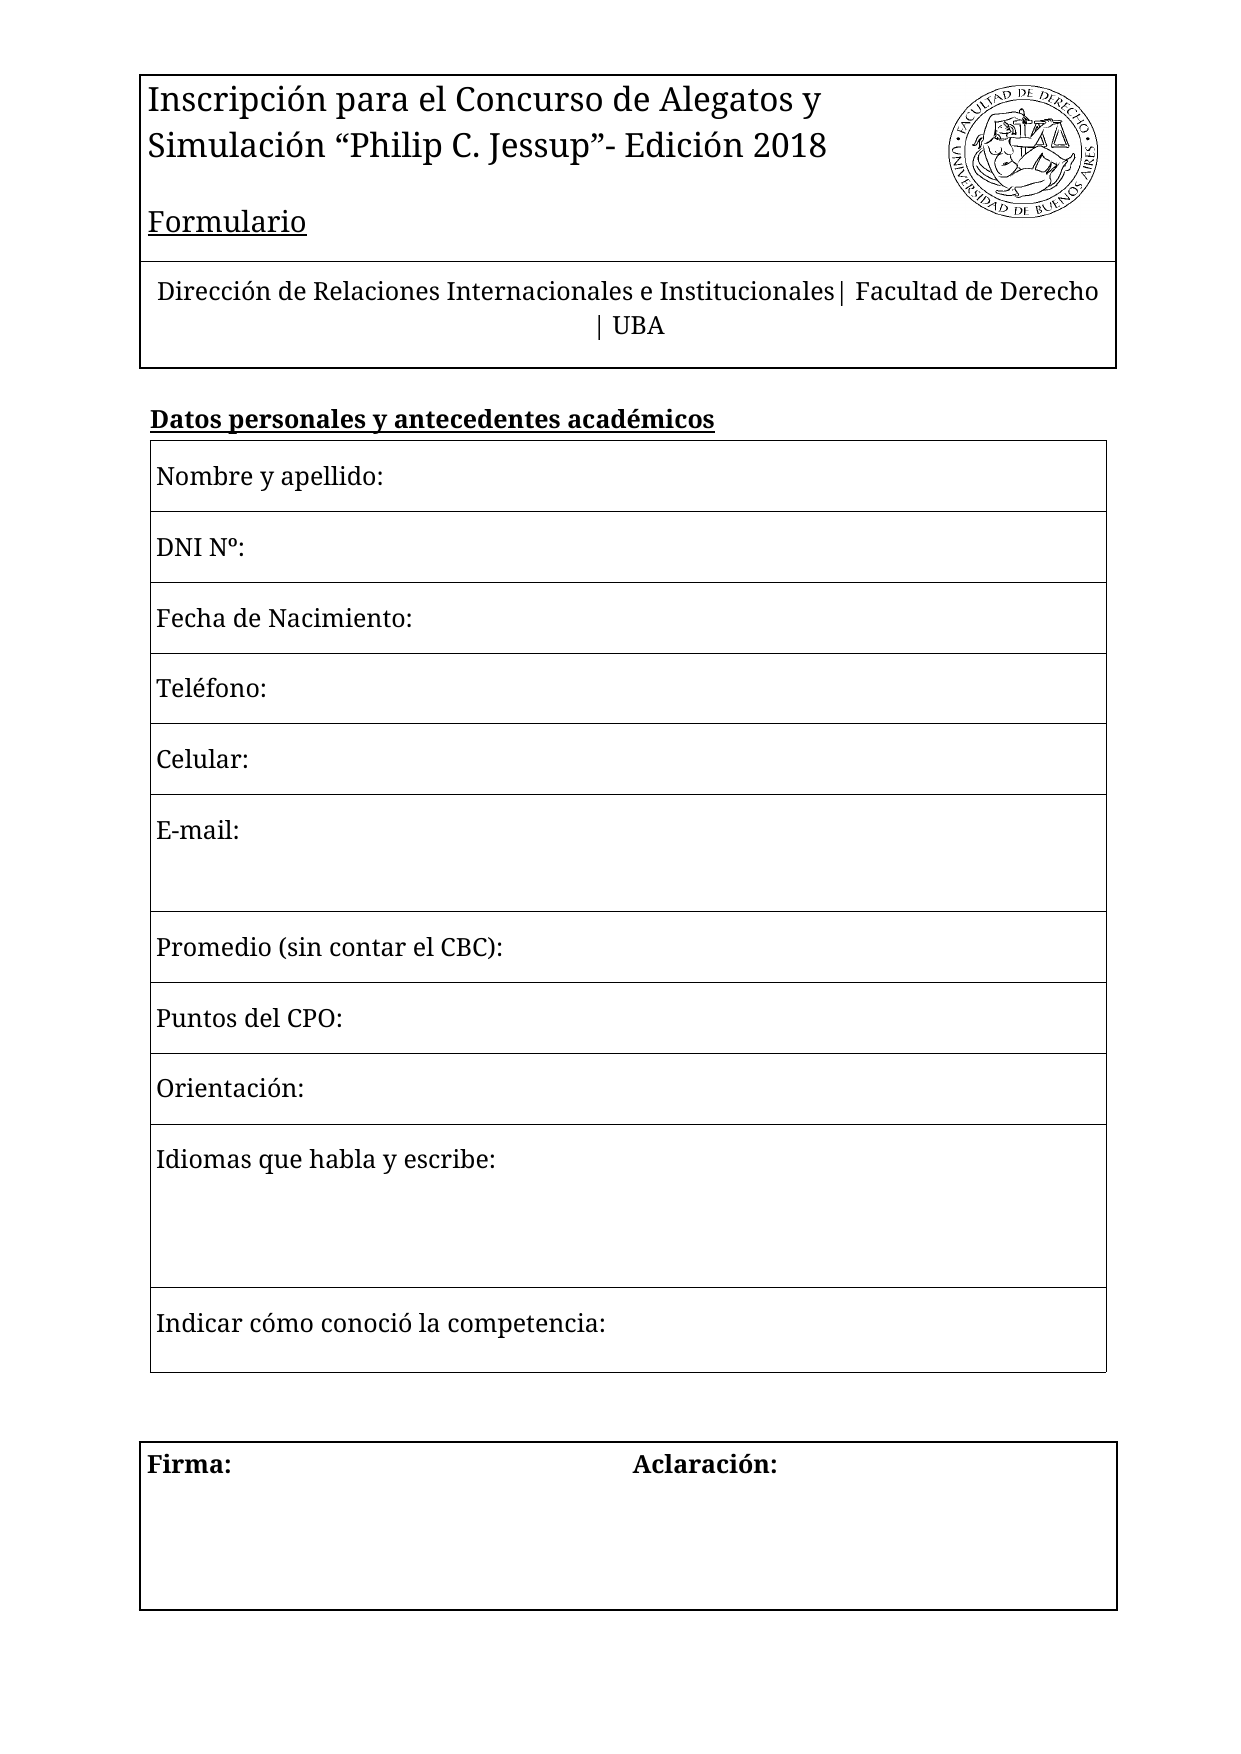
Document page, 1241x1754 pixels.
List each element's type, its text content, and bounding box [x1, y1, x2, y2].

table_cell DNI Nº: [151, 512, 1106, 582]
table_cell Orientación: [151, 1054, 1106, 1123]
subtitle Datos personales y antecedentes académicos [150, 402, 1106, 436]
table_cell Fecha de Nacimiento: [151, 583, 1106, 652]
table_cell Celular: [151, 724, 1106, 794]
table_cell Teléfono: [151, 654, 1106, 723]
table_cell Idiomas que habla y escribe: [151, 1125, 1106, 1287]
table_cell Promedio (sin contar el CBC): [151, 912, 1106, 982]
table_header Nombre y apellido: [151, 441, 1106, 511]
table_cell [151, 1288, 1106, 1372]
table_cell E-mail: [151, 795, 1106, 911]
table_cell Puntos del CPO: [151, 983, 1106, 1053]
